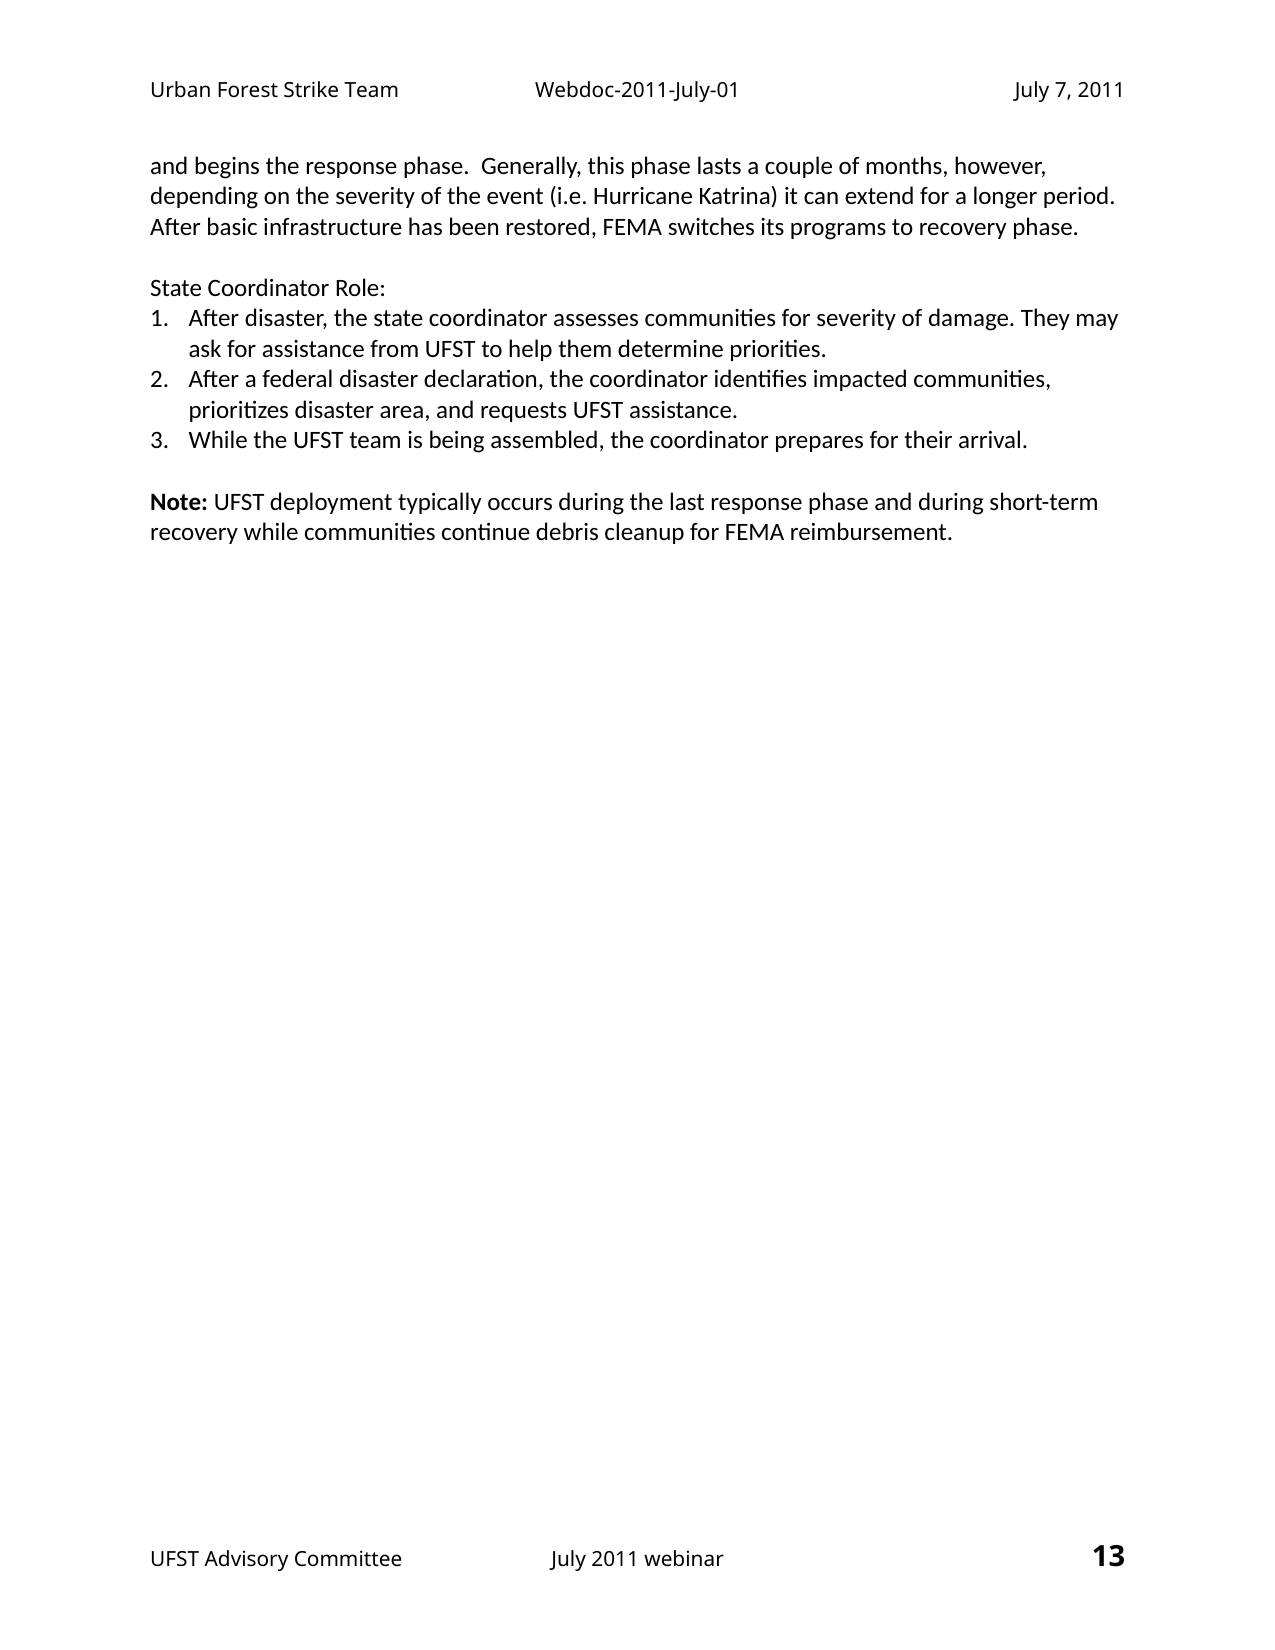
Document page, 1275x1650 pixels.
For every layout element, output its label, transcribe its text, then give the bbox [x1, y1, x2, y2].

list After disaster, the state coordinator assesses communities for severity of damage. They may ask for assistance from UFST to help them determine priorities. [150, 303, 1125, 364]
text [150, 150, 1125, 242]
list After a federal disaster declaration, the coordinator identifies impacted communities, prioritizes disaster area, and requests UFST assistance. [150, 364, 1125, 425]
list While the UFST team is being assembled, the coordinator prepares for their arrival. [150, 425, 1125, 455]
text Note: UFST deployment typically occurs during the last response phase and during short-term recovery while communities continue debris cleanup for FEMA reimbursement. [150, 486, 1125, 547]
text State Coordinator Role: [150, 272, 1125, 303]
